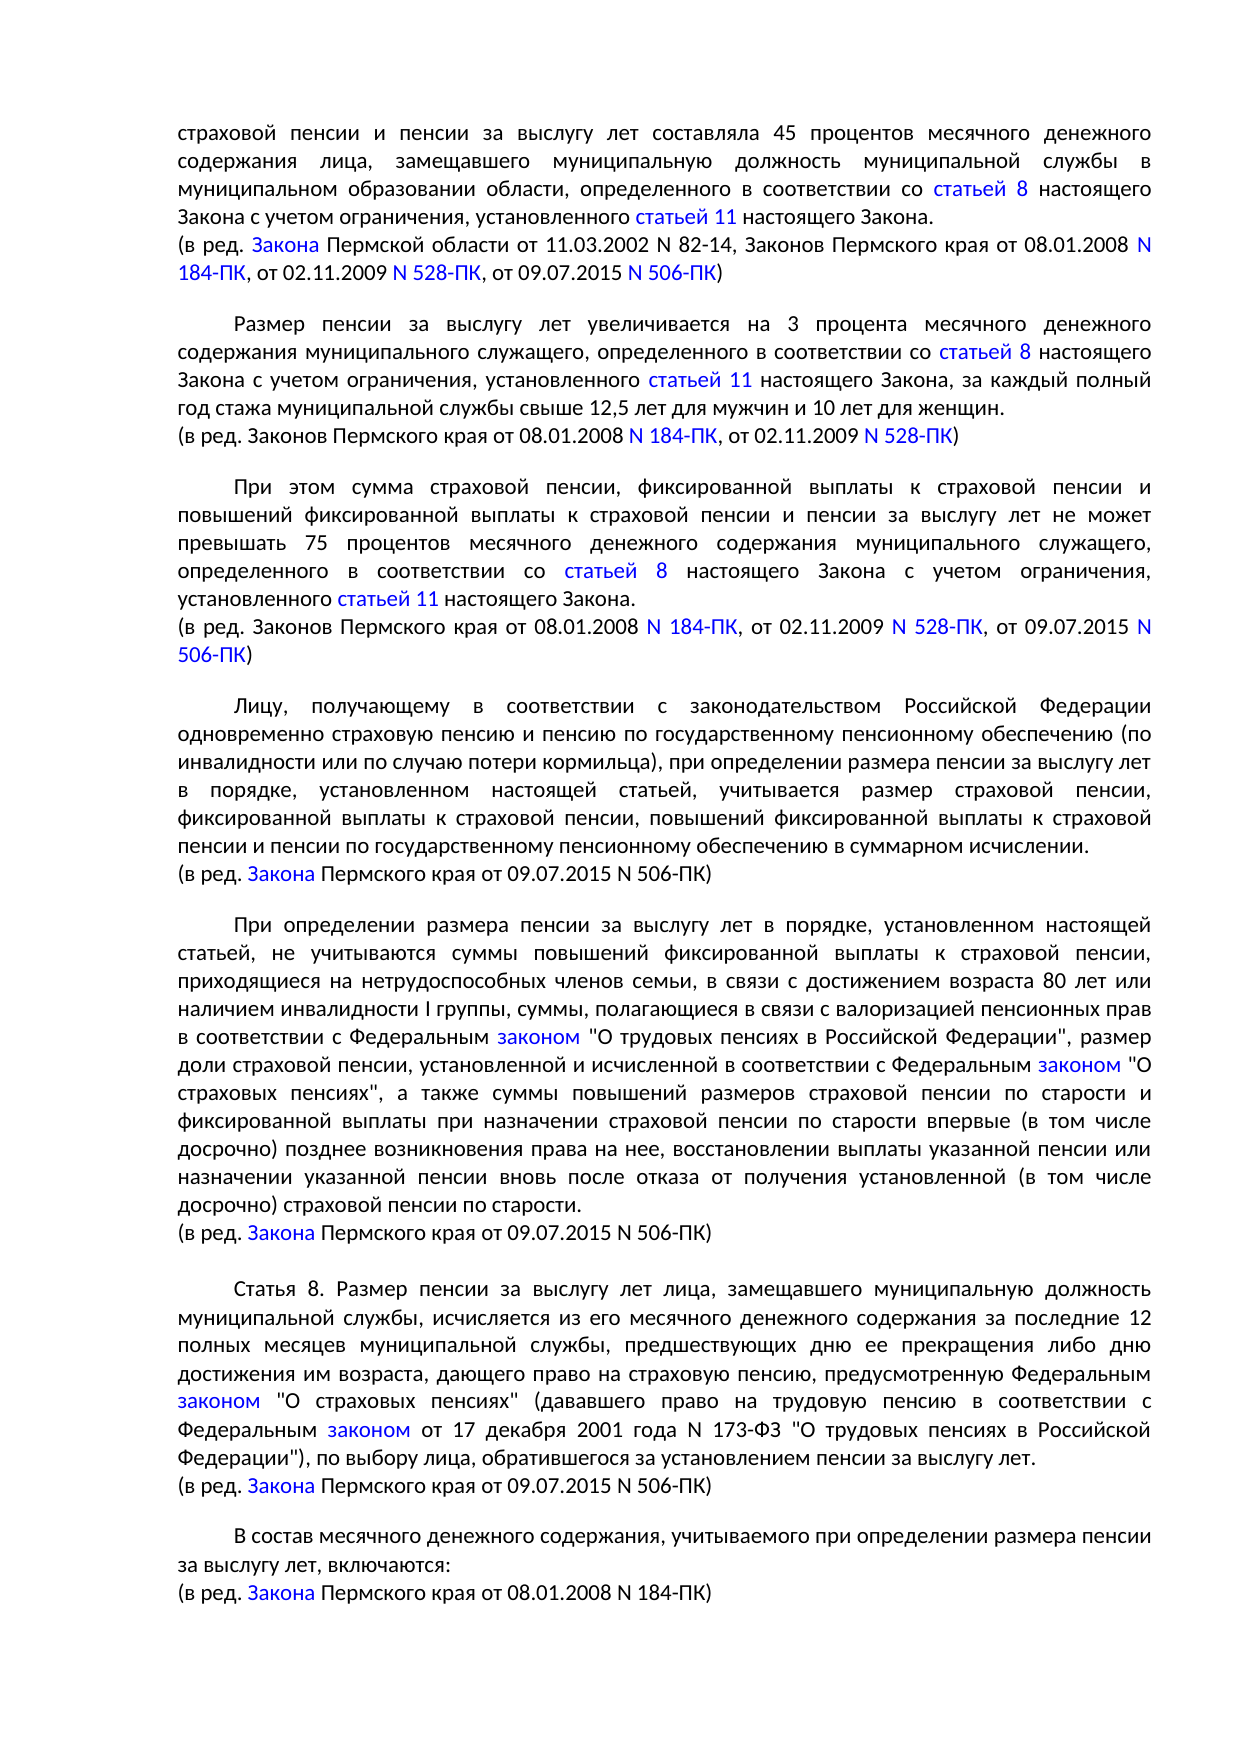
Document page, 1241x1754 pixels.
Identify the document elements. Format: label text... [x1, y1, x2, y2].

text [177, 118, 1152, 230]
text (в ред. Закона Пермского края от 09.07.2015 N 506-ПК) [177, 1218, 1152, 1247]
text (в ред. Закона Пермской области от 11.03.2002 N 82-14, Законов Пермского края от 08.01.2008 N 184-ПК, от 02.11.2009 N 528-ПК, от 09.07.2015 N 506-ПК) [177, 230, 1152, 286]
text При этом сумма страховой пенсии, фиксированной выплаты к страховой пенсии и повышений фиксированной выплаты к страховой пенсии и пенсии за выслугу лет не может превышать 75 процентов месячного денежного содержания муниципального служащего, определенного в соответствии со статьей 8 настоящего Закона с учетом ограничения, установленного статьей 11 настоящего Закона. [177, 472, 1152, 612]
text В состав месячного денежного содержания, учитываемого при определении размера пенсии за выслугу лет, включаются: [177, 1522, 1152, 1578]
text Статья 8. Размер пенсии за выслугу лет лица, замещавшего муниципальную должность муниципальной службы, исчисляется из его месячного денежного содержания за последние 12 полных месяцев муниципальной службы, предшествующих дню ее прекращения либо дню достижения им возраста, дающего право на страховую пенсию, предусмотренную Федеральным законом "О страховых пенсиях" (дававшего право на трудовую пенсию в соответствии с Федеральным законом от 17 декабря 2001 года N 173-ФЗ "О трудовых пенсиях в Российской Федерации"), по выбору лица, обратившегося за установлением пенсии за выслугу лет. [177, 1274, 1152, 1471]
text Лицу, получающему в соответствии с законодательством Российской Федерации одновременно страховую пенсию и пенсию по государственному пенсионному обеспечению (по инвалидности или по случаю потери кормильца), при определении размера пенсии за выслугу лет в порядке, установленном настоящей статьей, учитывается размер страховой пенсии, фиксированной выплаты к страховой пенсии, повышений фиксированной выплаты к страховой пенсии и пенсии по государственному пенсионному обеспечению в суммарном исчислении. [177, 691, 1152, 859]
text Размер пенсии за выслугу лет увеличивается на 3 процента месячного денежного содержания муниципального служащего, определенного в соответствии со статьей 8 настоящего Закона с учетом ограничения, установленного статьей 11 настоящего Закона, за каждый полный год стажа муниципальной службы свыше 12,5 лет для мужчин и 10 лет для женщин. [177, 309, 1152, 421]
text (в ред. Законов Пермского края от 08.01.2008 N 184-ПК, от 02.11.2009 N 528-ПК, от 09.07.2015 N 506-ПК) [177, 612, 1152, 668]
text При определении размера пенсии за выслугу лет в порядке, установленном настоящей статьей, не учитываются суммы повышений фиксированной выплаты к страховой пенсии, приходящиеся на нетрудоспособных членов семьи, в связи с достижением возраста 80 лет или наличием инвалидности I группы, суммы, полагающиеся в связи с валоризацией пенсионных прав в соответствии с Федеральным законом "О трудовых пенсиях в Российской Федерации", размер доли страховой пенсии, установленной и исчисленной в соответствии с Федеральным законом "О страховых пенсиях", а также суммы повышений размеров страховой пенсии по старости и фиксированной выплаты при назначении страховой пенсии по старости впервые (в том числе досрочно) позднее возникновения права на нее, восстановлении выплаты указанной пенсии или назначении указанной пенсии вновь после отказа от получения установленной (в том числе досрочно) страховой пенсии по старости. [177, 910, 1152, 1218]
text (в ред. Закона Пермского края от 09.07.2015 N 506-ПК) [177, 859, 1152, 887]
text (в ред. Закона Пермского края от 08.01.2008 N 184-ПК) [177, 1578, 1152, 1606]
text (в ред. Закона Пермского края от 09.07.2015 N 506-ПК) [177, 1471, 1152, 1499]
text (в ред. Законов Пермского края от 08.01.2008 N 184-ПК, от 02.11.2009 N 528-ПК) [177, 421, 1152, 449]
